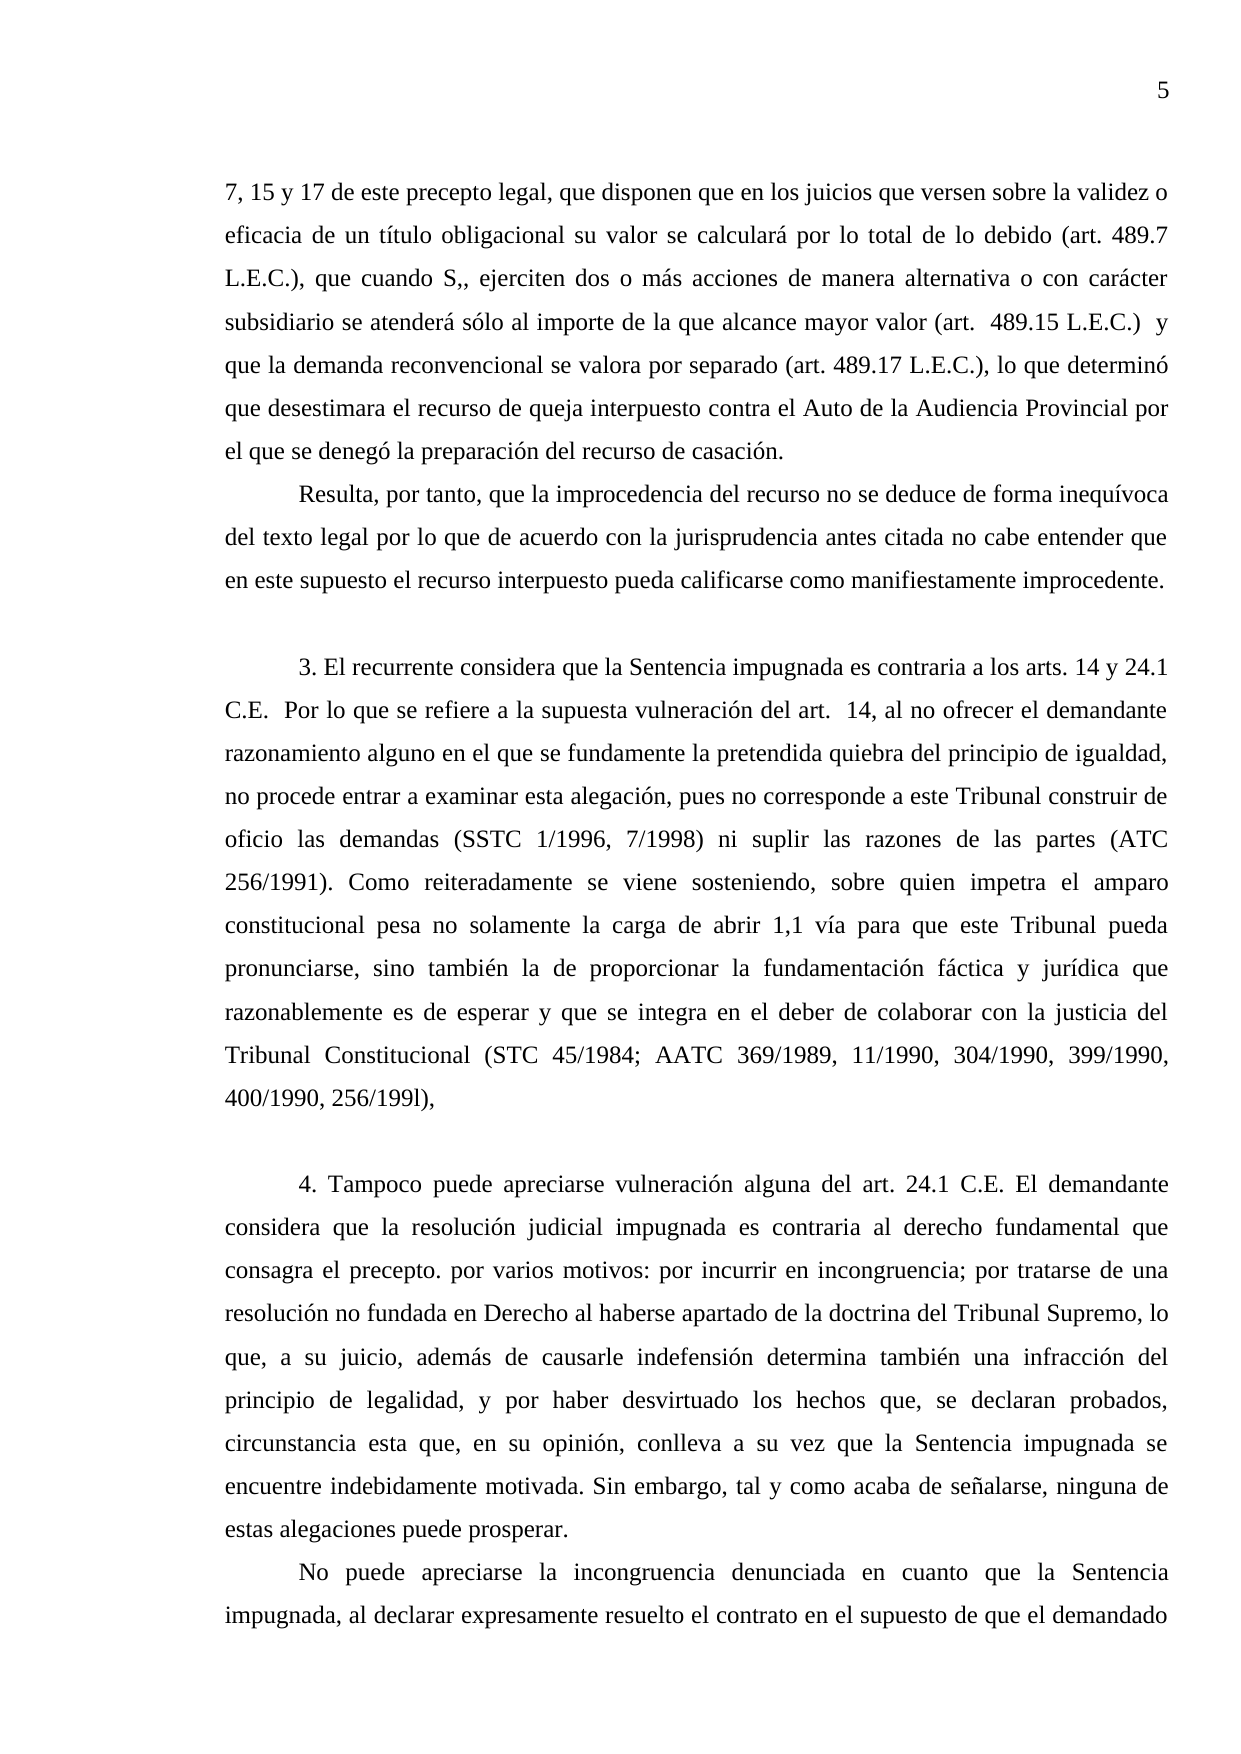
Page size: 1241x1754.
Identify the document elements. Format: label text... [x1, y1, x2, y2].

text 4. Tampoco puede apreciarse vulneración alguna del art. 24.1 C.E. El demandante considera que la resolución judicial impugnada es contraria al derecho fundamental que consagra el precepto. por varios motivos: por incurrir en incongruencia; por tratarse de una resolución no fundada en Derecho al haberse apartado de la doctrina del Tribunal Supremo, lo que, a su juicio, además de causarle indefensión determina también una infracción del principio de legalidad, y por haber desvirtuado los hechos que, se declaran probados, circunstancia esta que, en su opinión, conlleva a su vez que la Sentencia impugnada se encuentre indebidamente motivada. Sin embargo, tal y como acaba de señalarse, ninguna de estas alegaciones puede prosperar. [224, 1169, 1169, 1543]
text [224, 177, 1169, 465]
text 3. El recurrente considera que la Sentencia impugnada es contraria a los arts. 14 y 24.1 C.E. Por lo que se refiere a la supuesta vulneración del art. 14, al no ofrecer el demandante razonamiento alguno en el que se fundamente la pretendida quiebra del principio de igualdad, no procede entrar a examinar esta alegación, pues no corresponde a este Tribunal construir de oficio las demandas (SSTC 1/1996, 7/1998) ni suplir las razones de las partes (ATC 256/1991). Como reiteradamente se viene sosteniendo, sobre quien impetra el amparo constitucional pesa no solamente la carga de abrir 1,1 vía para que este Tribunal pueda pronunciarse, sino también la de proporcionar la fundamentación fáctica y jurídica que razonablemente es de esperar y que se integra en el deber de colaborar con la justicia del Tribunal Constitucional (STC 45/1984; AATC 369/1989, 11/1990, 304/1990, 399/1990, 400/1990, 256/199l), [224, 652, 1169, 1112]
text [224, 1557, 1169, 1629]
text Resulta, por tanto, que la improcedencia del recurso no se deduce de forma inequívoca del texto legal por lo que de acuerdo con la jurisprudencia antes citada no cabe entender que en este supuesto el recurso interpuesto pueda calificarse como manifiestamente improcedente. [224, 479, 1169, 594]
